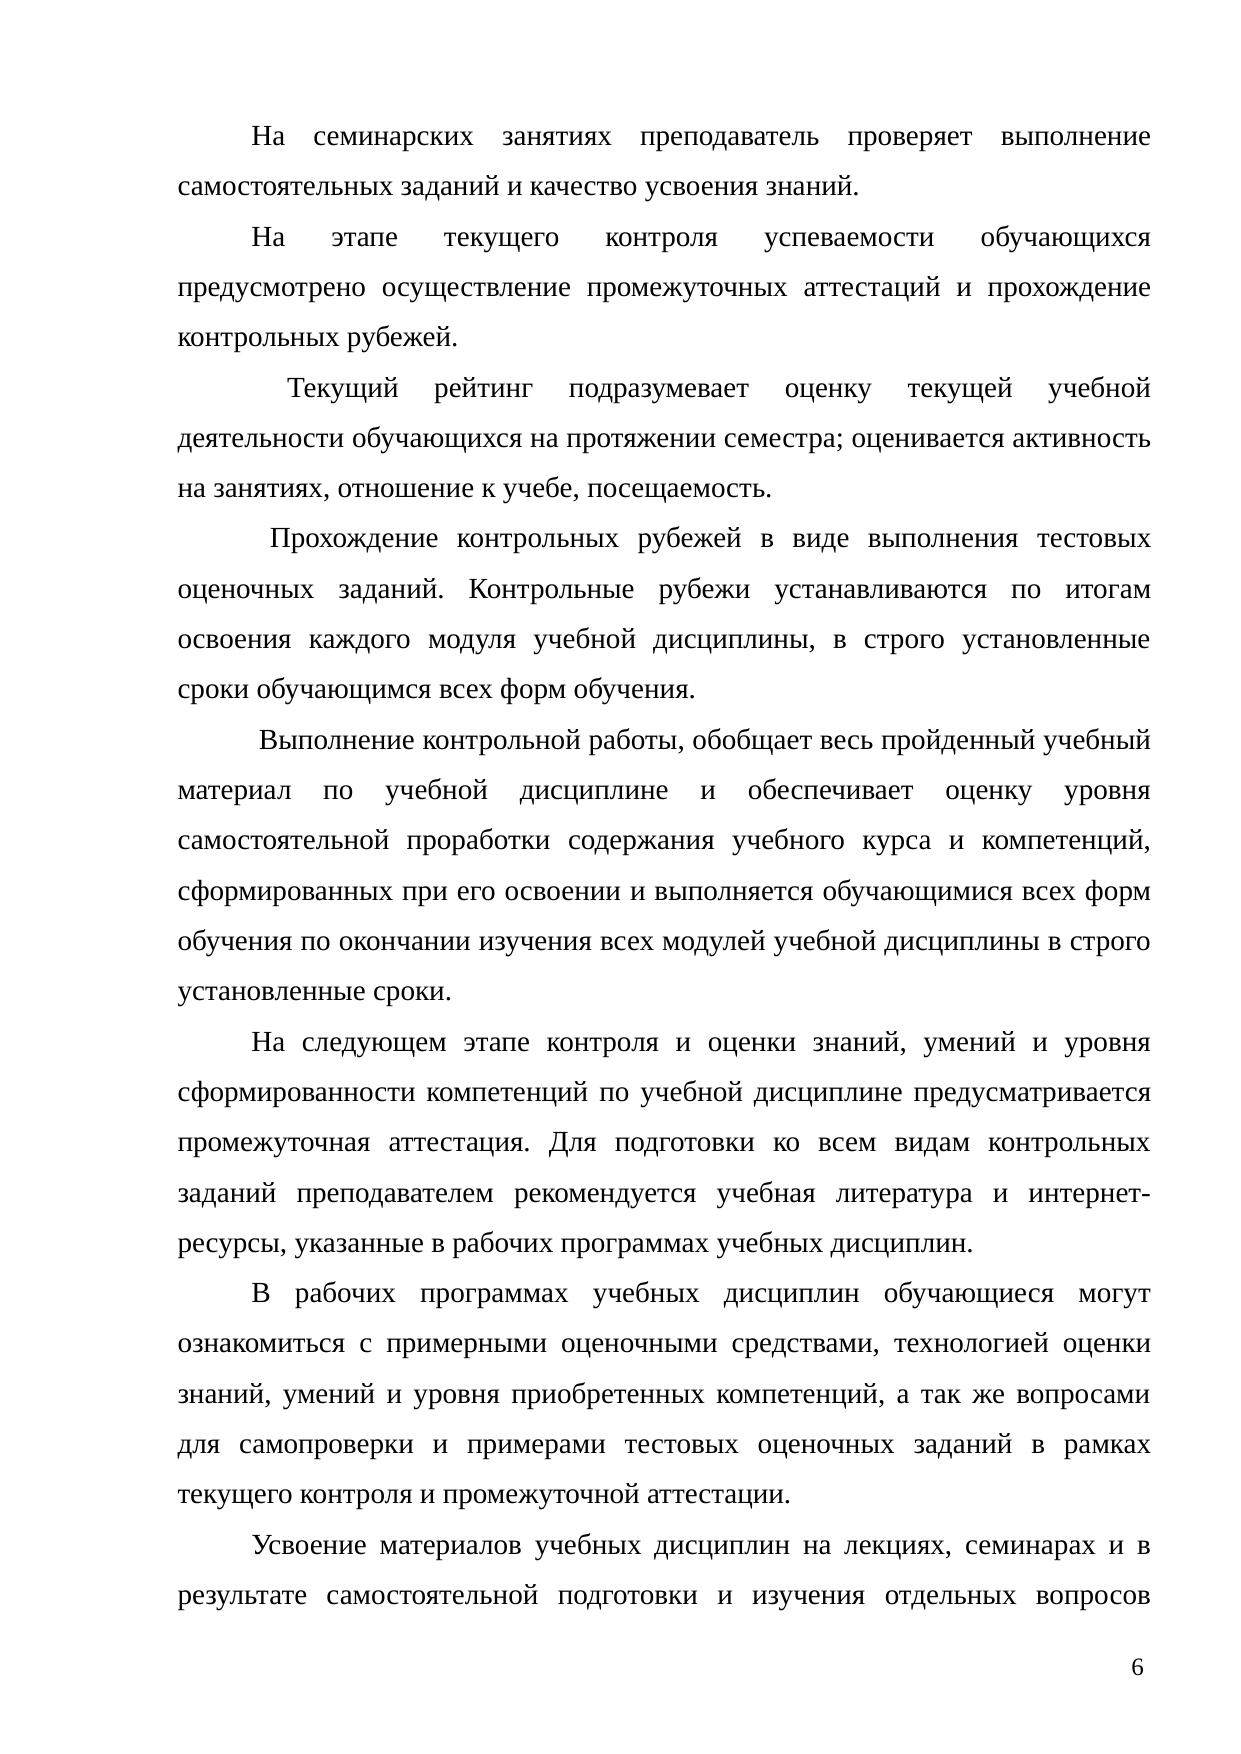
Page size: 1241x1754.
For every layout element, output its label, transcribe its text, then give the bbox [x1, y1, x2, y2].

text Текущий рейтинг подразумевает оценку текущей учебной деятельности обучающихся на протяжении семестра; оценивается активность на занятиях, отношение к учебе, посещаемость. [177, 370, 1152, 504]
text На этапе текущего контроля успеваемости обучающихся предусмотрено осуществление промежуточных аттестаций и прохождение контрольных рубежей. [177, 219, 1152, 353]
text В рабочих программах учебных дисциплин обучающиеся могут ознакомиться с примерными оценочными средствами, технологией оценки знаний, умений и уровня приобретенных компетенций, а так же вопросами для самопроверки и примерами тестовых оценочных заданий в рамках текущего контроля и промежуточной аттестации. [177, 1275, 1152, 1510]
text Прохождение контрольных рубежей в виде выполнения тестовых оценочных заданий. Контрольные рубежи устанавливаются по итогам освоения каждого модуля учебной дисциплины, в строго установленные сроки обучающимся всех форм обучения. [177, 521, 1152, 705]
text На семинарских занятиях преподаватель проверяет выполнение самостоятельных заданий и качество усвоения знаний. [177, 118, 1152, 202]
text Выполнение контрольной работы, обобщает весь пройденный учебный материал по учебной дисциплине и обеспечивает оценку уровня самостоятельной проработки содержания учебного курса и компетенций, сформированных при его освоении и выполняется обучающимися всех форм обучения по окончании изучения всех модулей учебной дисциплины в строго установленные сроки. [177, 722, 1152, 1007]
text На следующем этапе контроля и оценки знаний, умений и уровня сформированности компетенций по учебной дисциплине предусматривается промежуточная аттестация. Для подготовки ко всем видам контрольных заданий преподавателем рекомендуется учебная литература и интернет-ресурсы, указанные в рабочих программах учебных дисциплин. [177, 1024, 1152, 1258]
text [177, 1527, 1152, 1611]
